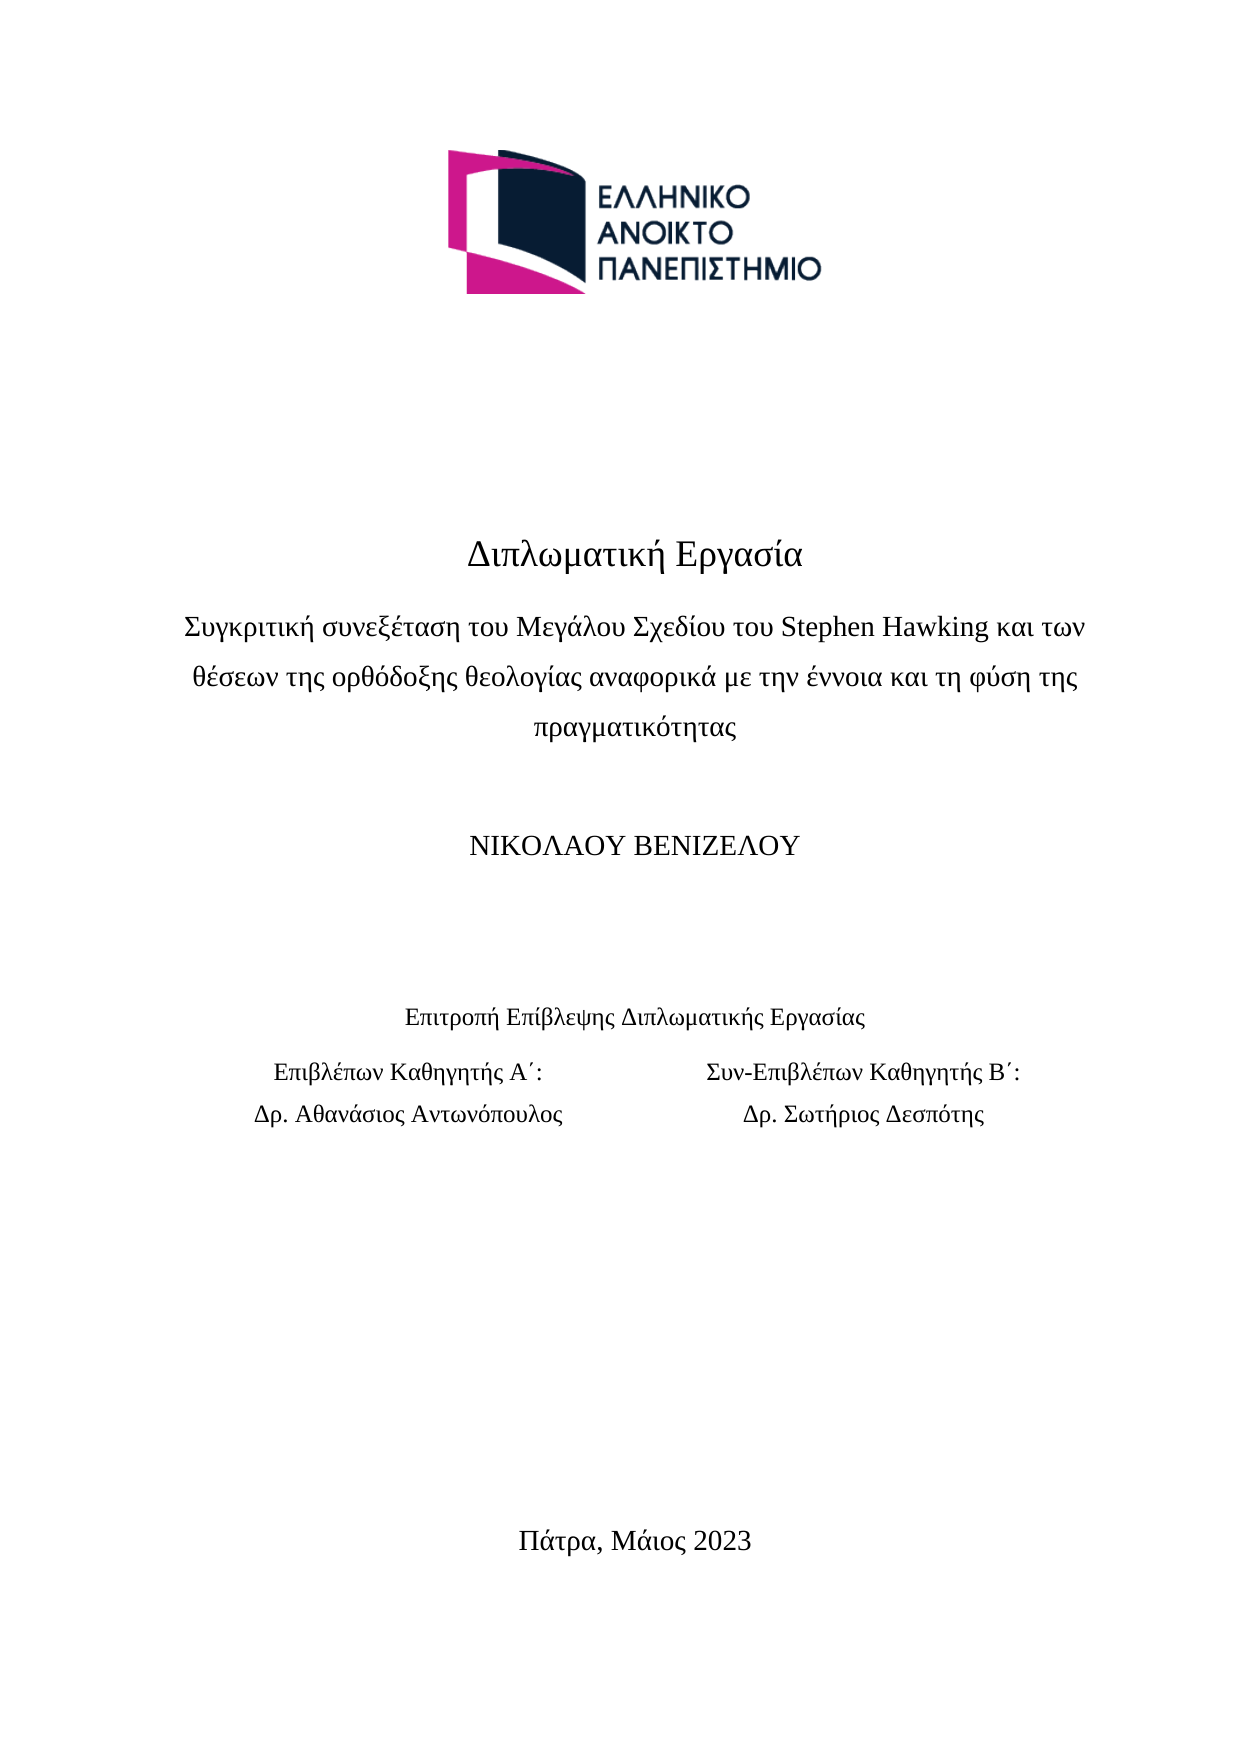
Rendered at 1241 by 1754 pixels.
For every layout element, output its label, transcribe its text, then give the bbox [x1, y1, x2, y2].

table_header Συν-Επιβλέπων Καθηγητής Β΄: Δρ. Σωτήριος Δεσπότης [636, 1058, 1090, 1245]
picture [448, 150, 822, 294]
text Πάτρα, Μάιος 2023 [179, 1523, 1090, 1557]
text Επιτροπή Επίβλεψης Διπλωματικής Εργασίας [179, 1002, 1090, 1031]
text ΝΙΚΟΛΑΟΥ ΒΕΝΙΖΕΛΟΥ [179, 828, 1090, 861]
text Συγκριτική συνεξέταση του Μεγάλου Σχεδίου του Stephen Hawking και των θέσεων της ορθόδοξης θεολογίας αναφορικά με την έννοια και τη φύση της πραγματικότητας [179, 609, 1090, 743]
table_header Επιβλέπων Καθηγητής Α΄: Δρ. Αθανάσιος Αντωνόπουλος [180, 1058, 636, 1245]
text Διπλωματική Εργασία [179, 531, 1090, 574]
